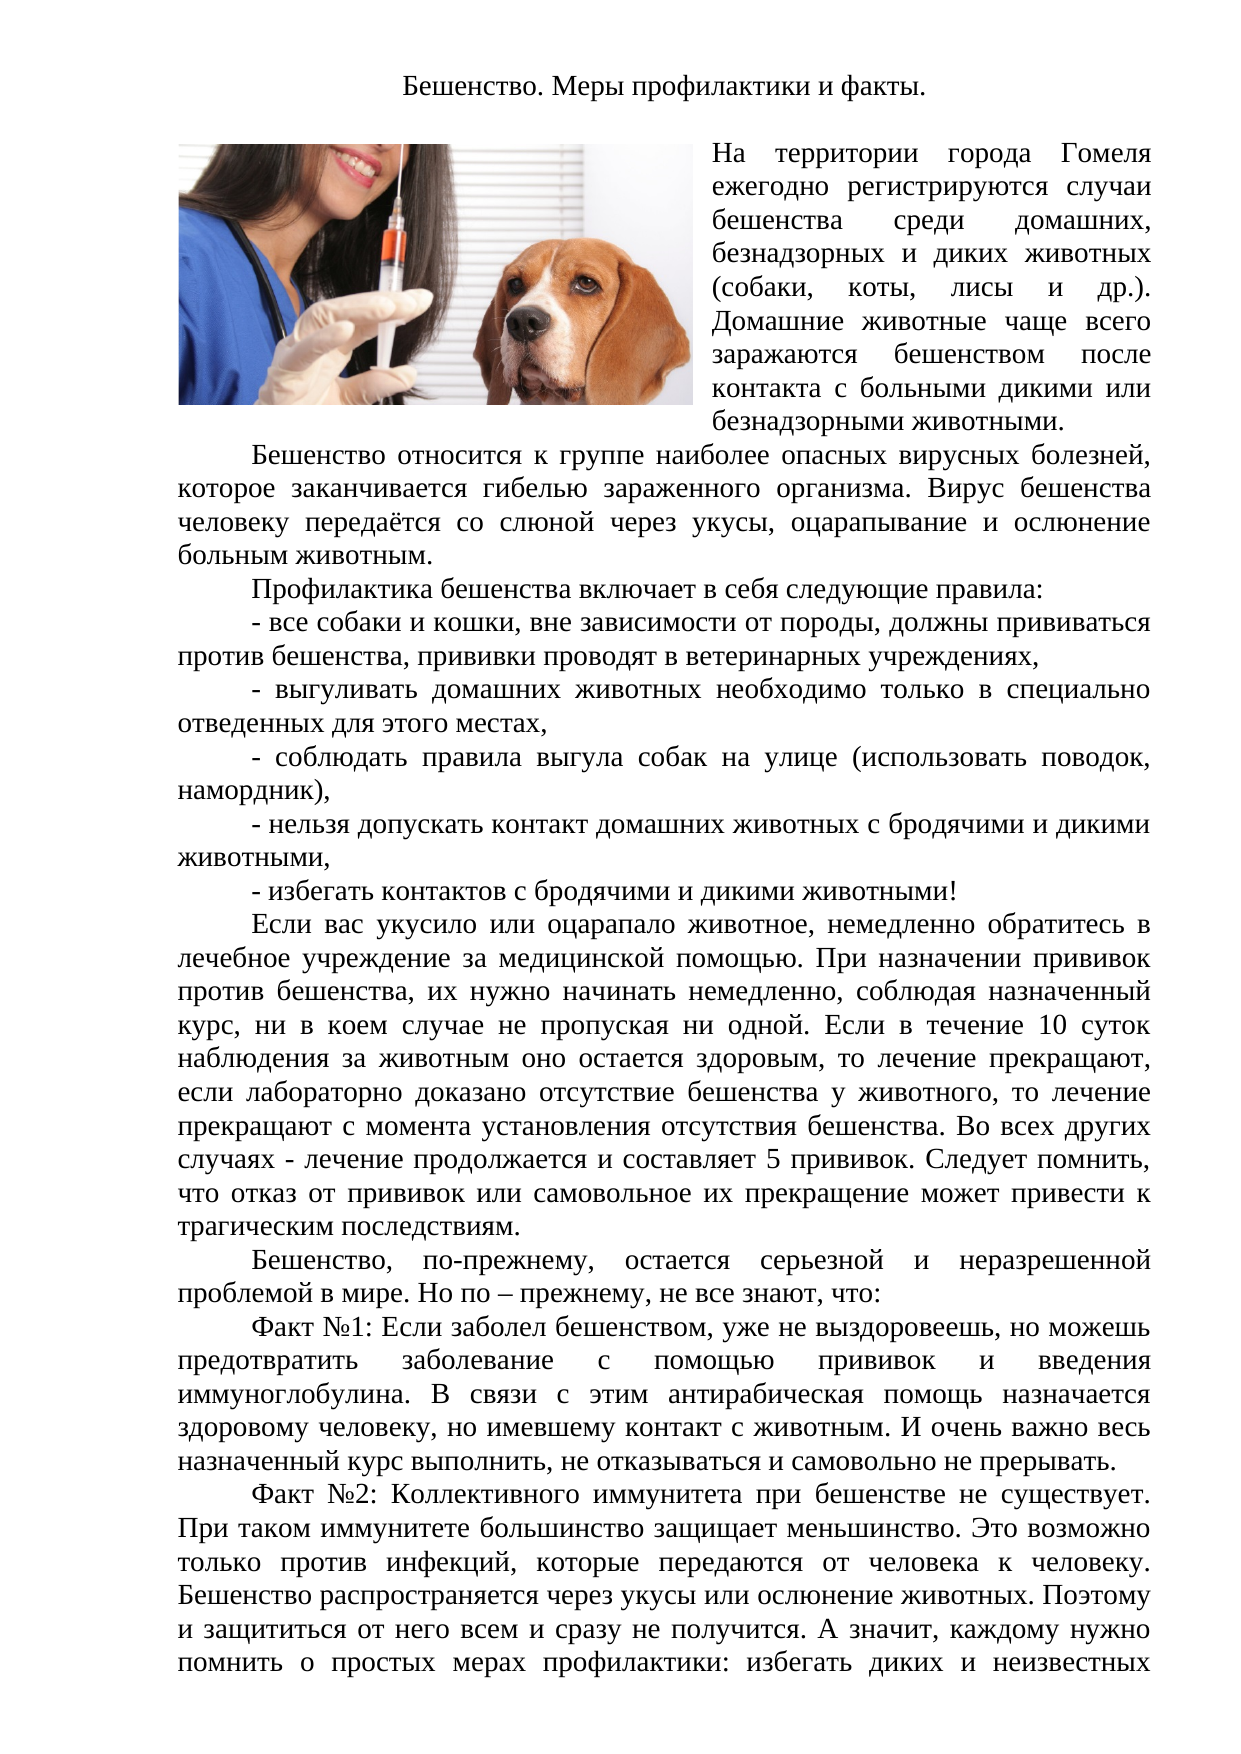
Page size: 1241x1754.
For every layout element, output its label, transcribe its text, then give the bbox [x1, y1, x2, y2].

text Бешенство относится к группе наиболее опасных вирусных болезней, которое заканчивается гибелью зараженного организма. Вирус бешенства человеку передаётся со слюной через укусы, оцарапывание и ослюнение больным животным. [177, 470, 1152, 604]
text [177, 1510, 1152, 1678]
text Бешенство, по-прежнему, остается серьезной и неразрешенной проблемой в мире. Но по – прежнему, не все знают, что: [177, 1275, 1152, 1342]
text - все собаки и кошки, вне зависимости от породы, должны прививаться против бешенства, прививки проводят в ветеринарных учреждениях, [177, 638, 1152, 705]
text Если вас укусило или оцарапало животное, немедленно обратитесь в лечебное учреждение за медицинской помощью. При назначении прививок против бешенства, их нужно начинать немедленно, соблюдая назначенный курс, ни в коем случае не пропуская ни одной. Если в течение 10 суток наблюдения за животным оно остается здоровым, то лечение прекращают, если лабораторно доказано отсутствие бешенства у животного, то лечение прекращают с момента установления отсутствия бешенства. Во всех других случаях - лечение продолжается и составляет 5 прививок. Следует помнить, что отказ от прививок или самовольное их прекращение может привести к трагическим последствиям. [177, 940, 1152, 1275]
text Факт №1: Если заболел бешенством, уже не выздоровеешь, но можешь предотвратить заболевание с помощью прививок и введения иммуноглобулина. В связи с этим антирабическая помощь назначается здоровому человеку, но имевшему контакт с животным. И очень важно весь назначенный курс выполнить, не отказываться и самовольно не прерывать. [177, 1342, 1152, 1510]
picture [177, 144, 693, 404]
text - нельзя допускать контакт домашних животных с бродячими и дикими животными, [177, 839, 1152, 906]
text - избегать контактов с бродячими и дикими животными! [177, 906, 1152, 940]
text Профилактика бешенства включает в себя следующие правила: [177, 604, 1152, 638]
text Бешенство. Меры профилактики и факты. [177, 68, 1152, 101]
text - выгуливать домашних животных необходимо только в специально отведенных для этого местах, [177, 705, 1152, 772]
text - соблюдать правила выгула собак на улице (использовать поводок, намордник), [177, 772, 1152, 839]
